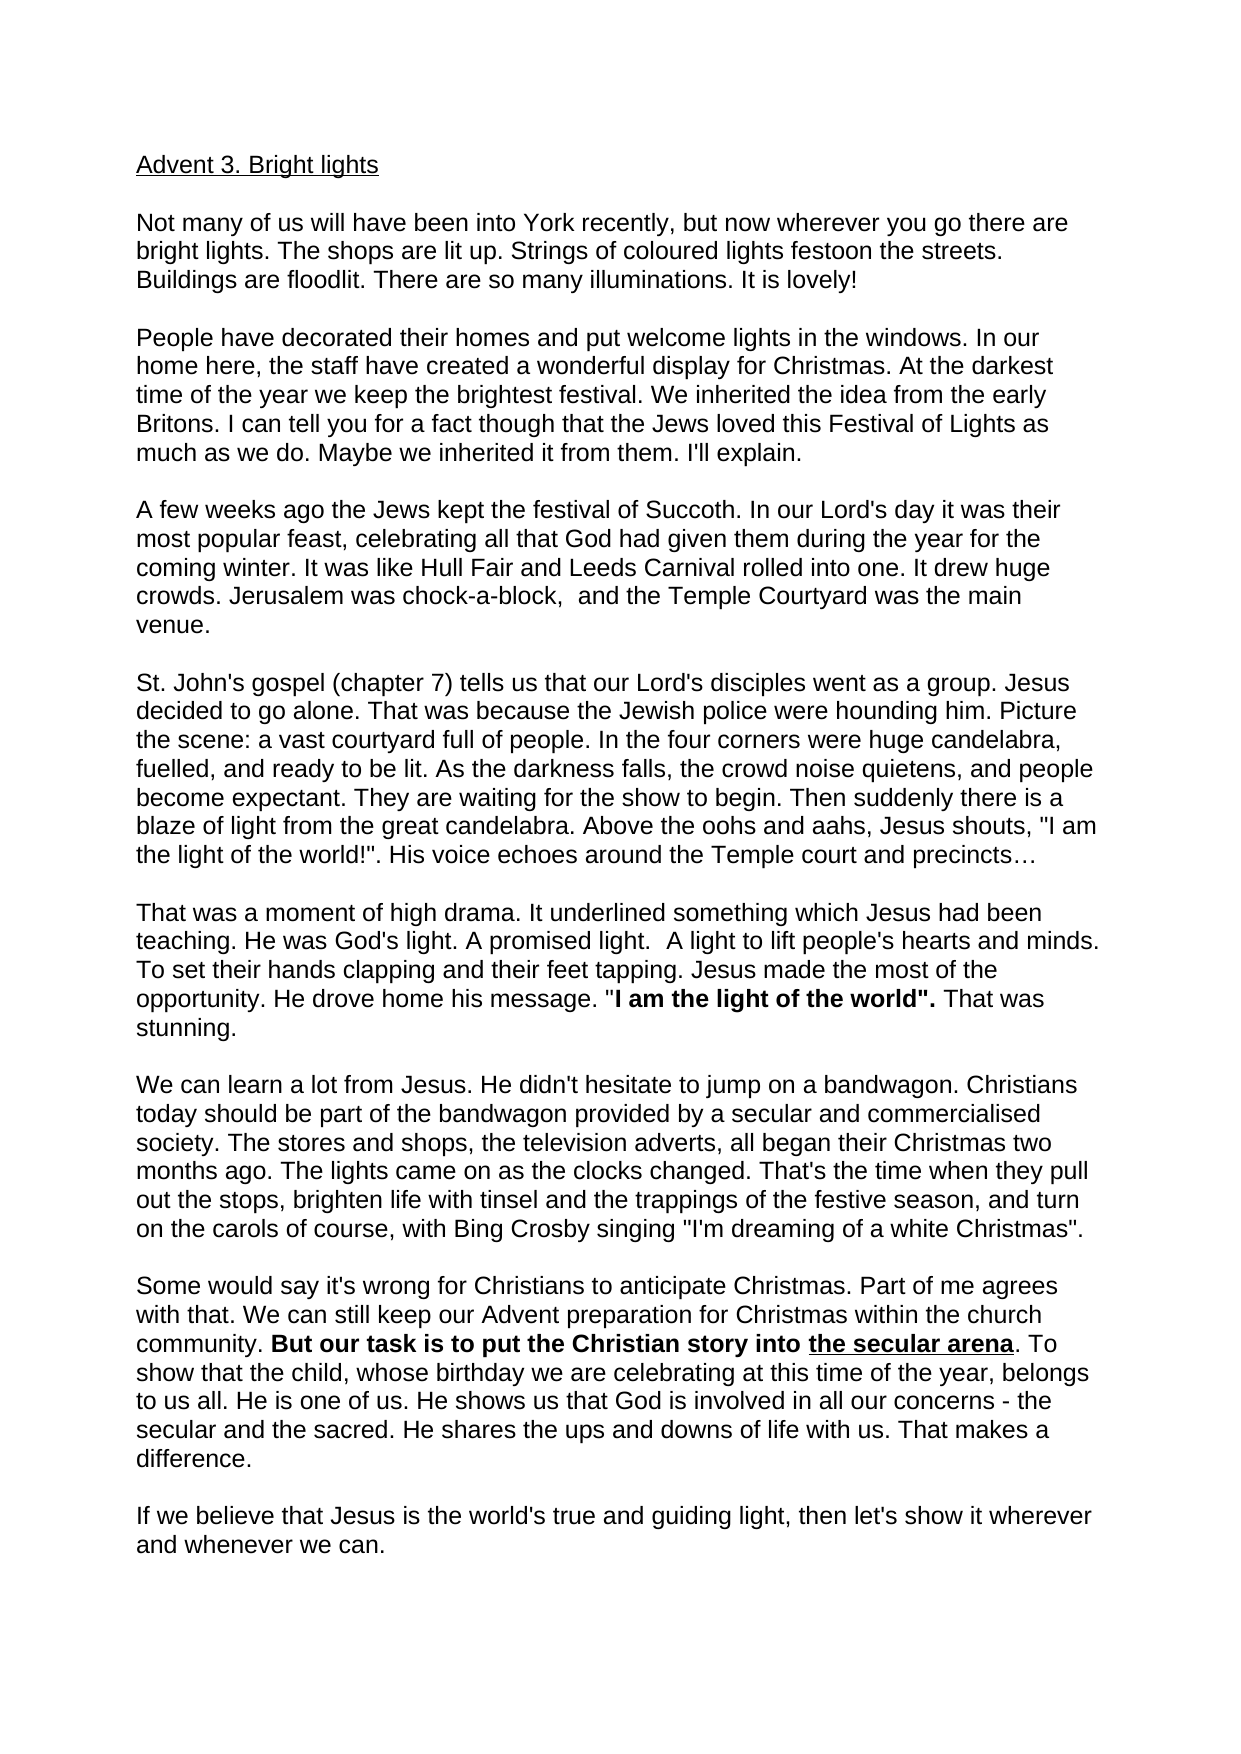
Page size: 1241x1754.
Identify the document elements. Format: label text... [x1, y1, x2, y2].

text St. John's gospel (chapter 7) tells us that our Lord's disciples went as a group. Jesus decided to go alone. That was because the Jewish police were hounding him. Picture the scene: a vast courtyard full of people. In the four corners were huge candelabra, fuelled, and ready to be lit. As the darkness falls, the crowd noise quietens, and people become expectant. They are waiting for the show to begin. Then suddenly there is a blaze of light from the great candelabra. Above the oohs and aahs, Jesus shouts, "I am the light of the world!". His voice echoes around the Temple court and precincts… [136, 667, 1104, 869]
text That was a moment of high drama. It underlined something which Jesus had been teaching. He was God's light. A promised light. A light to lift people's hearts and minds. To set their hands clapping and their feet tapping. Jesus made the most of the opportunity. He drove home his message. "I am the light of the world". That was stunning. [136, 897, 1104, 1041]
text Not many of us will have been into York recently, but now wherever you go there are bright lights. The shops are lit up. Strings of coloured lights festoon the streets. Buildings are floodlit. There are so many illuminations. It is lovely! [136, 207, 1104, 294]
text We can learn a lot from Jesus. He didn't hesitate to jump on a bandwagon. Christians today should be part of the bandwagon provided by a secular and commercialised society. The stores and shops, the television adverts, all began their Christmas two months ago. The lights came on as the clocks changed. That's the time when they pull out the stops, brighten life with tinsel and the trappings of the festive season, and turn on the carols of course, with Bing Crosby singing "I'm dreaming of a white Christmas". [136, 1070, 1104, 1242]
text Advent 3. Bright lights [136, 150, 1104, 179]
text A few weeks ago the Jews kept the festival of Succoth. In our Lord's day it was their most popular feast, celebrating all that God had given them during the year for the coming winter. It was like Hull Fair and Leeds Carnival rolled into one. It drew huge crowds. Jerusalem was chock-a-block, and the Temple Courtyard was the main venue. [136, 495, 1104, 639]
text If we believe that Jesus is the world's true and guiding light, then let's show it wherever and whenever we can. [136, 1501, 1104, 1559]
text People have decorated their homes and put welcome lights in the windows. In our home here, the staff have created a wonderful display for Christmas. At the darkest time of the year we keep the brightest festival. We inherited the idea from the early Britons. I can tell you for a fact though that the Jews loved this Festival of Lights as much as we do. Maybe we inherited it from them. I'll explain. [136, 322, 1104, 466]
text Some would say it's wrong for Christians to anticipate Christmas. Part of me agrees with that. We can still keep our Advent preparation for Christmas within the church community. But our task is to put the Christian story into the secular arena. To show that the child, whose birthday we are celebrating at this time of the year, belongs to us all. He is one of us. He shows us that God is involved in all our concerns - the secular and the sacred. He shares the ups and downs of life with us. That makes a difference. [136, 1271, 1104, 1472]
